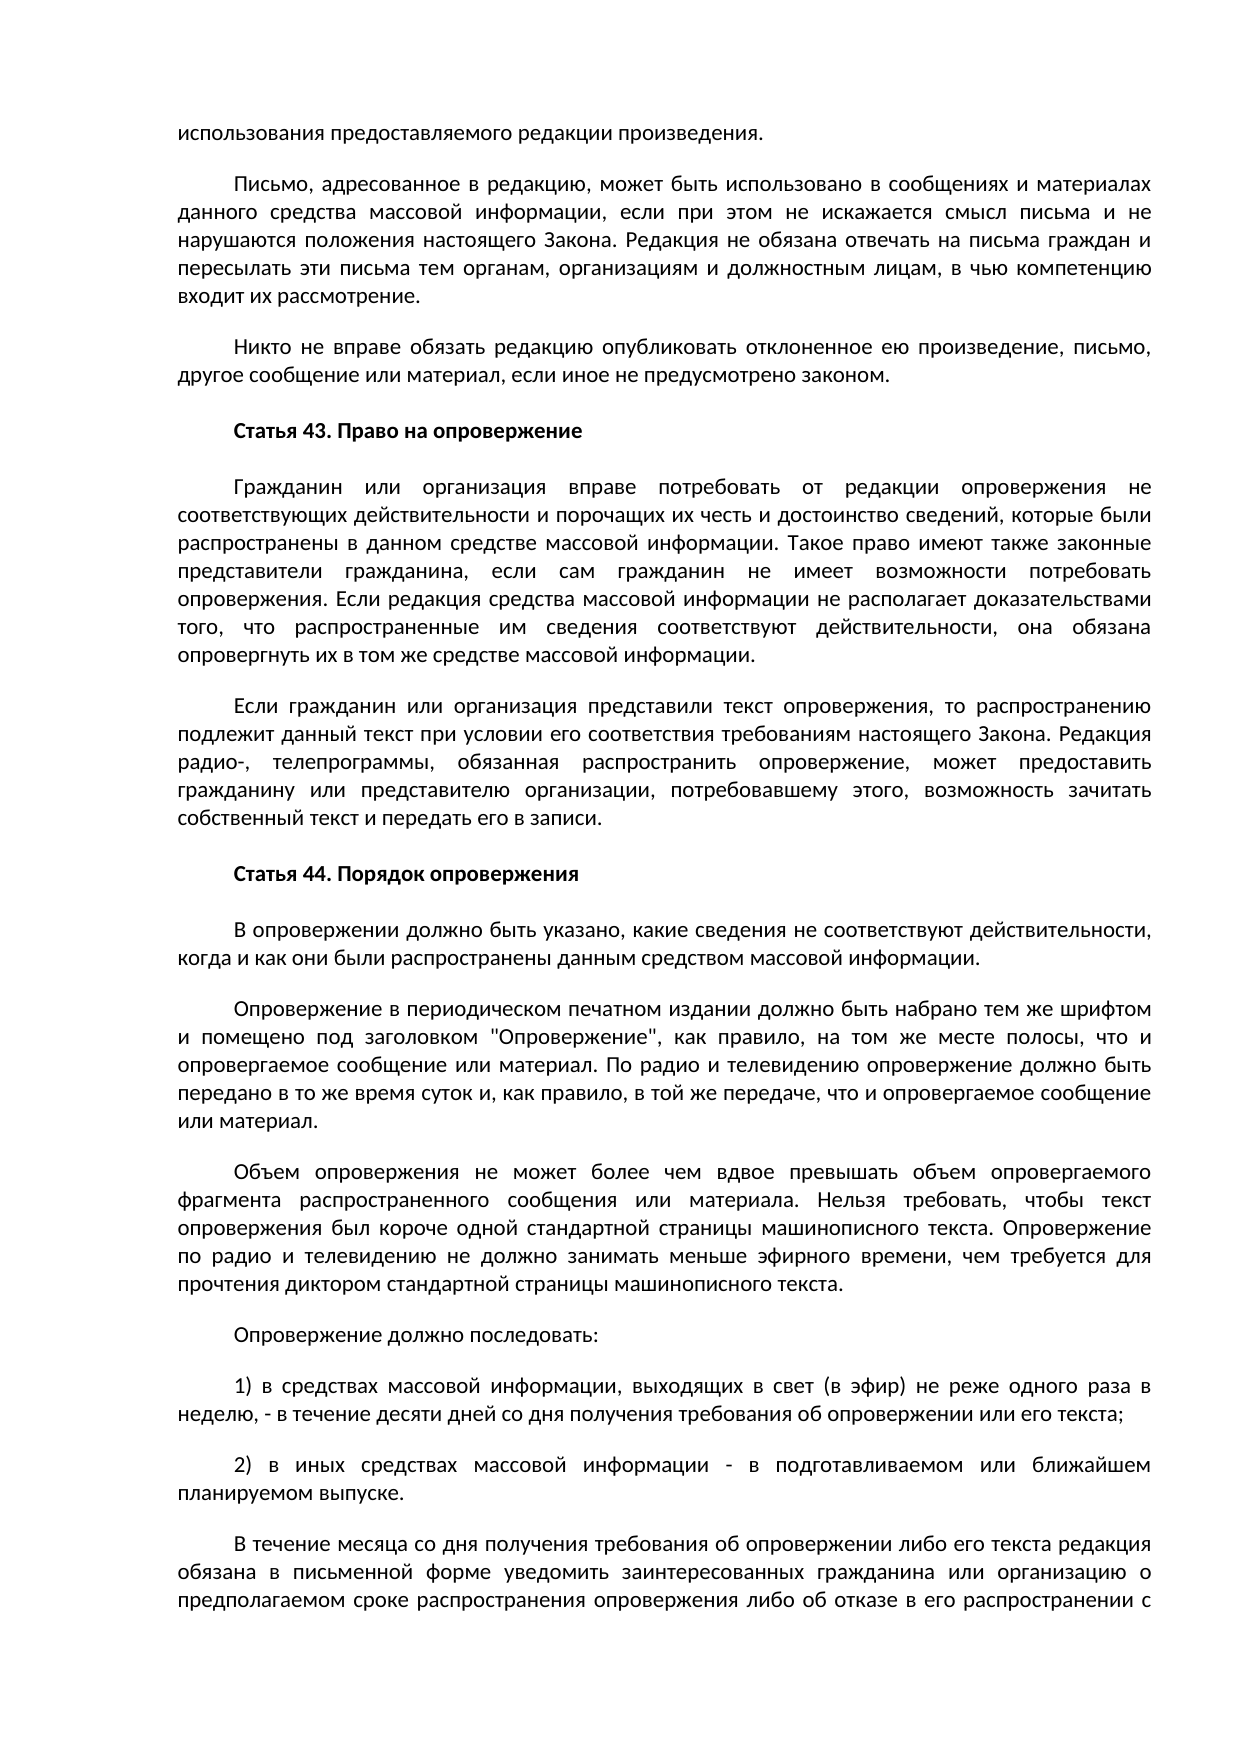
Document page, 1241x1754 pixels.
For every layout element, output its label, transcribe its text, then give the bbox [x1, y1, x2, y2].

text Никто не вправе обязать редакцию опубликовать отклоненное ею произведение, письмо, другое сообщение или материал, если иное не предусмотрено законом. [177, 332, 1152, 388]
text Опровержение в периодическом печатном издании должно быть набрано тем же шрифтом и помещено под заголовком "Опровержение", как правило, на том же месте полосы, что и опровергаемое сообщение или материал. По радио и телевидению опровержение должно быть передано в то же время суток и, как правило, в той же передаче, что и опровергаемое сообщение или материал. [177, 994, 1152, 1134]
text Гражданин или организация вправе потребовать от редакции опровержения не соответствующих действительности и порочащих их честь и достоинство сведений, которые были распространены в данном средстве массовой информации. Такое право имеют также законные представители гражданина, если сам гражданин не имеет возможности потребовать опровержения. Если редакция средства массовой информации не располагает доказательствами того, что распространенные им сведения соответствуют действительности, она обязана опровергнуть их в том же средстве массовой информации. [177, 472, 1152, 668]
title Статья 43. Право на опровержение [177, 416, 1152, 444]
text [177, 1529, 1152, 1613]
text Если гражданин или организация представили текст опровержения, то распространению подлежит данный текст при условии его соответствия требованиям настоящего Закона. Редакция радио-, телепрограммы, обязанная распространить опровержение, может предоставить гражданину или представителю организации, потребовавшему этого, возможность зачитать собственный текст и передать его в записи. [177, 691, 1152, 831]
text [177, 118, 1152, 146]
text В опровержении должно быть указано, какие сведения не соответствуют действительности, когда и как они были распространены данным средством массовой информации. [177, 915, 1152, 971]
text Объем опровержения не может более чем вдвое превышать объем опровергаемого фрагмента распространенного сообщения или материала. Нельзя требовать, чтобы текст опровержения был короче одной стандартной страницы машинописного текста. Опровержение по радио и телевидению не должно занимать меньше эфирного времени, чем требуется для прочтения диктором стандартной страницы машинописного текста. [177, 1157, 1152, 1297]
text 1) в средствах массовой информации, выходящих в свет (в эфир) не реже одного раза в неделю, - в течение десяти дней со дня получения требования об опровержении или его текста; [177, 1371, 1152, 1427]
text Опровержение должно последовать: [177, 1320, 1152, 1348]
text Письмо, адресованное в редакцию, может быть использовано в сообщениях и материалах данного средства массовой информации, если при этом не искажается смысл письма и не нарушаются положения настоящего Закона. Редакция не обязана отвечать на письма граждан и пересылать эти письма тем органам, организациям и должностным лицам, в чью компетенцию входит их рассмотрение. [177, 169, 1152, 309]
title Статья 44. Порядок опровержения [177, 859, 1152, 887]
text 2) в иных средствах массовой информации - в подготавливаемом или ближайшем планируемом выпуске. [177, 1450, 1152, 1506]
